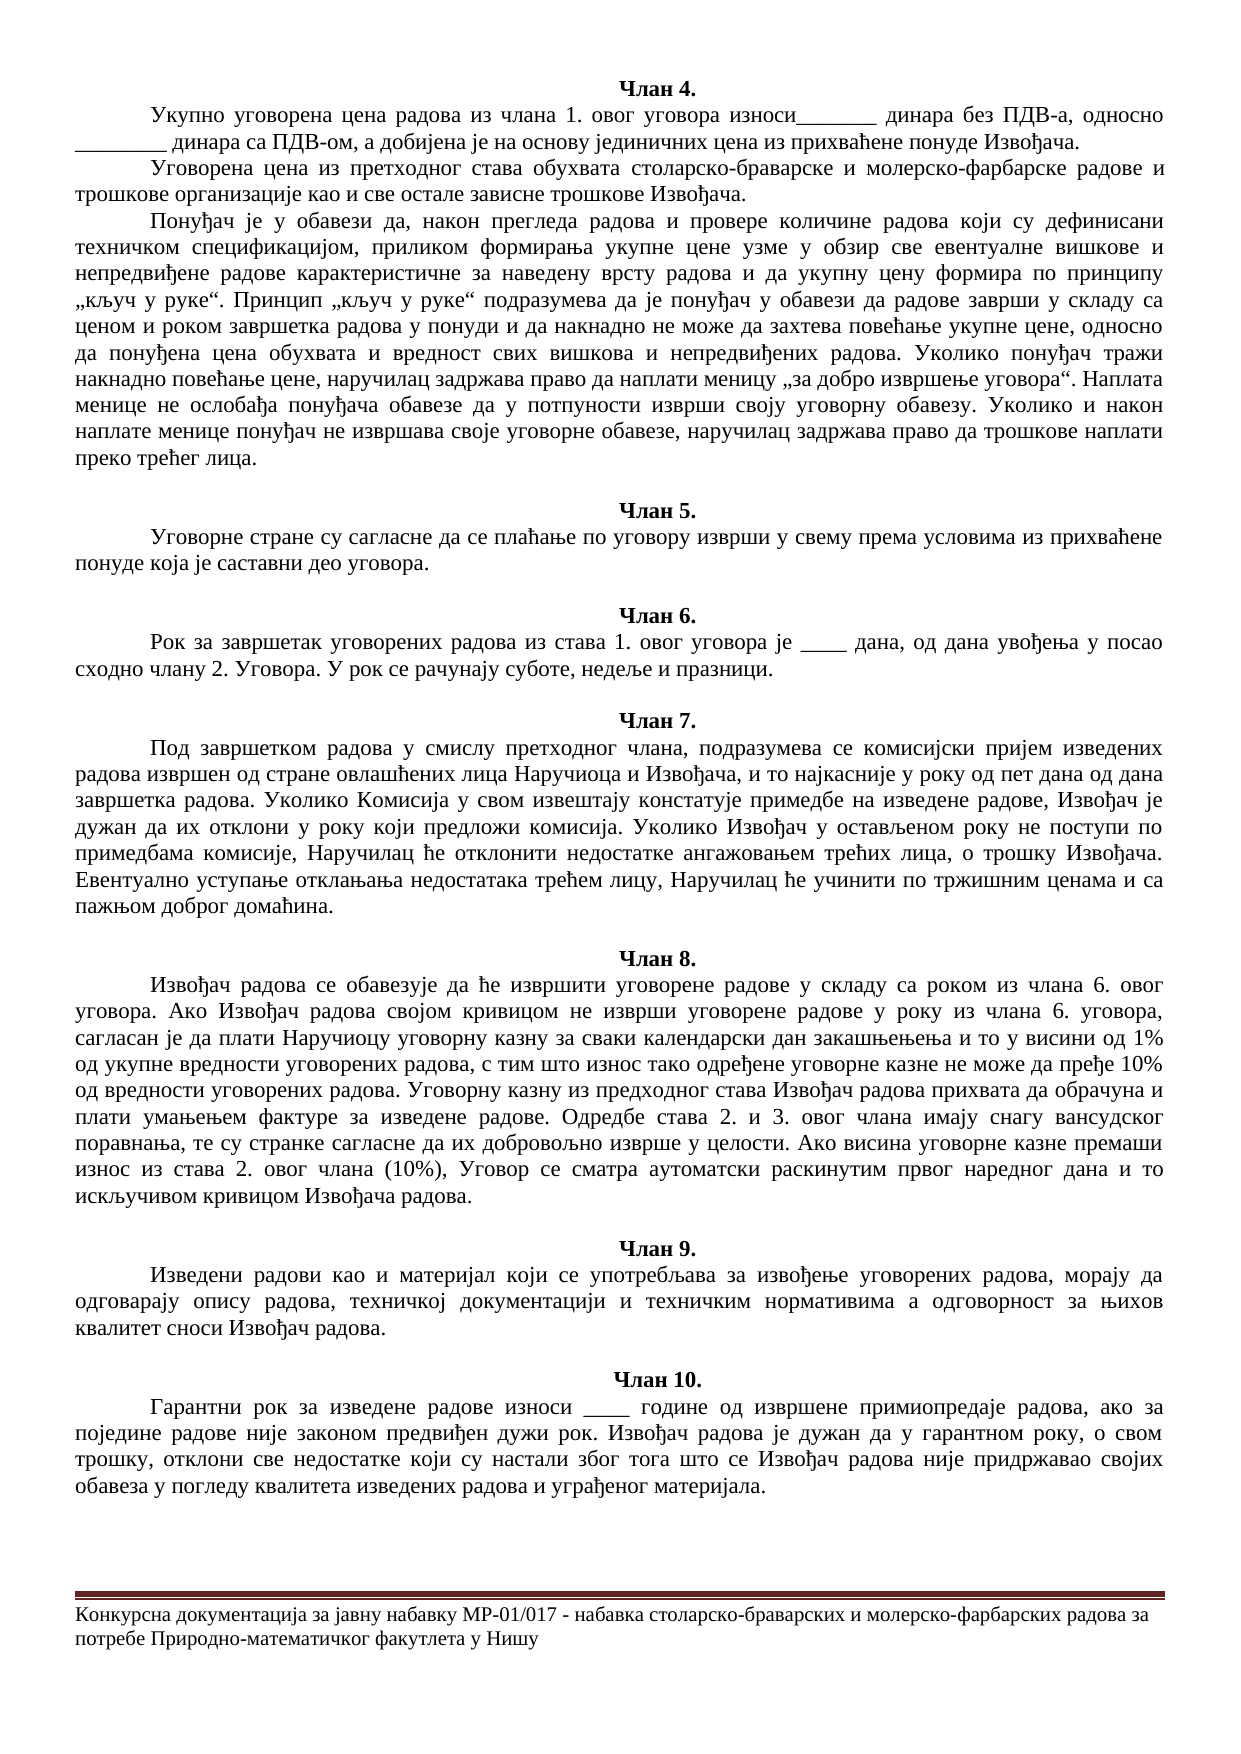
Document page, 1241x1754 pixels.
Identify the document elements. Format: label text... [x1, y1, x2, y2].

text Члан 9. [75, 1234, 1165, 1261]
text Члан 7. [75, 707, 1165, 734]
text Члан 8. [75, 945, 1165, 971]
text Рок за завршетак уговорених радова из става 1. овог уговора је ____ дана, од дана увођења у посао сходно члану 2. Уговора. У рок се рачунају суботе, недеље и празници. [75, 628, 1165, 681]
text Члан 4. [75, 75, 1165, 101]
text Изведени радови као и материјал који се употребљава за извођење уговорених радова, морају да одговарају опису радова, техничкој документацији и техничким нормативима а одговорност за њихов квалитет сноси Извођач радова. [75, 1261, 1165, 1340]
text Уговорена цена из претходног става обухвата столарско-браварске и молерско-фарбарске радове и трошкове организације као и све остале зависне трошкове Извођача. [75, 154, 1165, 207]
text Извођач радова се обавезује да ће извршити уговорене радове у складу са роком из члана 6. овог уговора. Ако Извођач радова својом кривицом не изврши уговорене радове у року из члана 6. уговора, сагласан је да плати Наручиоцу уговорну казну за сваки календарски дан закашњењења и то у висини од 1% од укупне вредности уговорених радова, с тим што износ тако одређене уговорне казне не може да пређе 10% од вредности уговорених радова. Уговорну казну из предходног става Извођач радова прихвата да обрачуна и плати умањењем фактуре за изведене радове. Одредбе става 2. и 3. овог члана имају снагу вансудског поравнања, те су странке сагласне да их добровољно изврше у целости. Ако висина уговорне казне премаши износ из става 2. овог члана (10%), Уговор се сматра аутоматски раскинутим првог наредног дана и то искључивом кривицом Извођача радова. [75, 971, 1165, 1208]
text Понуђач је у обавези да, након прегледа радова и провере количине радова који су дефинисани техничком спецификацијом, приликом формирања укупне цене узме у обзир све евентуалне вишкове и непредвиђене радове карактеристичне за наведену врсту радова и да укупну цену формира по принципу „кључ у руке“. Принцип „кључ у руке“ подразумева да је понуђач у обавези да радове заврши у складу са ценом и роком завршетка радова у понуди и да накнадно не може да захтева повећање укупне цене, односно да понуђена цена обухвата и вредност свих вишкова и непредвиђених радова. Уколико понуђач тражи накнадно повећање цене, наручилац задржава право да наплати меницу „за добро извршење уговора“. Наплата менице не ослобађа понуђача обавезе да у потпуности изврши своју уговорну обавезу. Уколико и након наплате менице понуђач не извршава своје уговорне обавезе, наручилац задржава право да трошкове наплати преко трећег лица. [75, 207, 1165, 470]
text Укупно уговорена цена радова из члана 1. овог уговора износи_______ динара без ПДВ-а, односно ________ динара са ПДВ-ом, а добијена је на основу јединичних цена из прихваћене понуде Извођача. [75, 101, 1165, 154]
text Члан 10. [75, 1366, 1165, 1393]
text Члан 6. [75, 602, 1165, 628]
text Уговорне стране су сагласне да се плаћање по уговору изврши у свему према условима из прихваћене понуде која је саставни део уговора. [75, 523, 1165, 576]
text Члан 5. [75, 497, 1165, 523]
text Под завршетком радова у смислу претходног члана, подразумева се комисијски пријем изведених радова извршен од стране овлашћених лица Наручиоца и Извођача, и то најкасније у року од пет дана од дана завршетка радова. Уколико Комисија у свом извештају констатује примедбе на изведене радове, Извођач је дужан да их отклони у року који предложи комисија. Уколико Извођач у остављеном року не поступи по примедбама комисије, Наручилац ће отклонити недостатке ангажовањем трећих лица, о трошку Извођача. Евентуално уступање отклањања недостатака трећем лицу, Наручилац ће учинити по тржишним ценама и са пажњом доброг домаћина. [75, 734, 1165, 918]
text Гарантни рок за изведене радове износи ____ године од извршене примиопредаје радова, ако за поједине радове није законом предвиђен дужи рок. Извођач радова је дужан да у гарантном року, о свом трошку, отклони све недостатке који су настали због тога што се Извођач радова није придржавао својих обавеза у погледу квалитета изведених радова и уграђеног материјала. [75, 1393, 1165, 1498]
